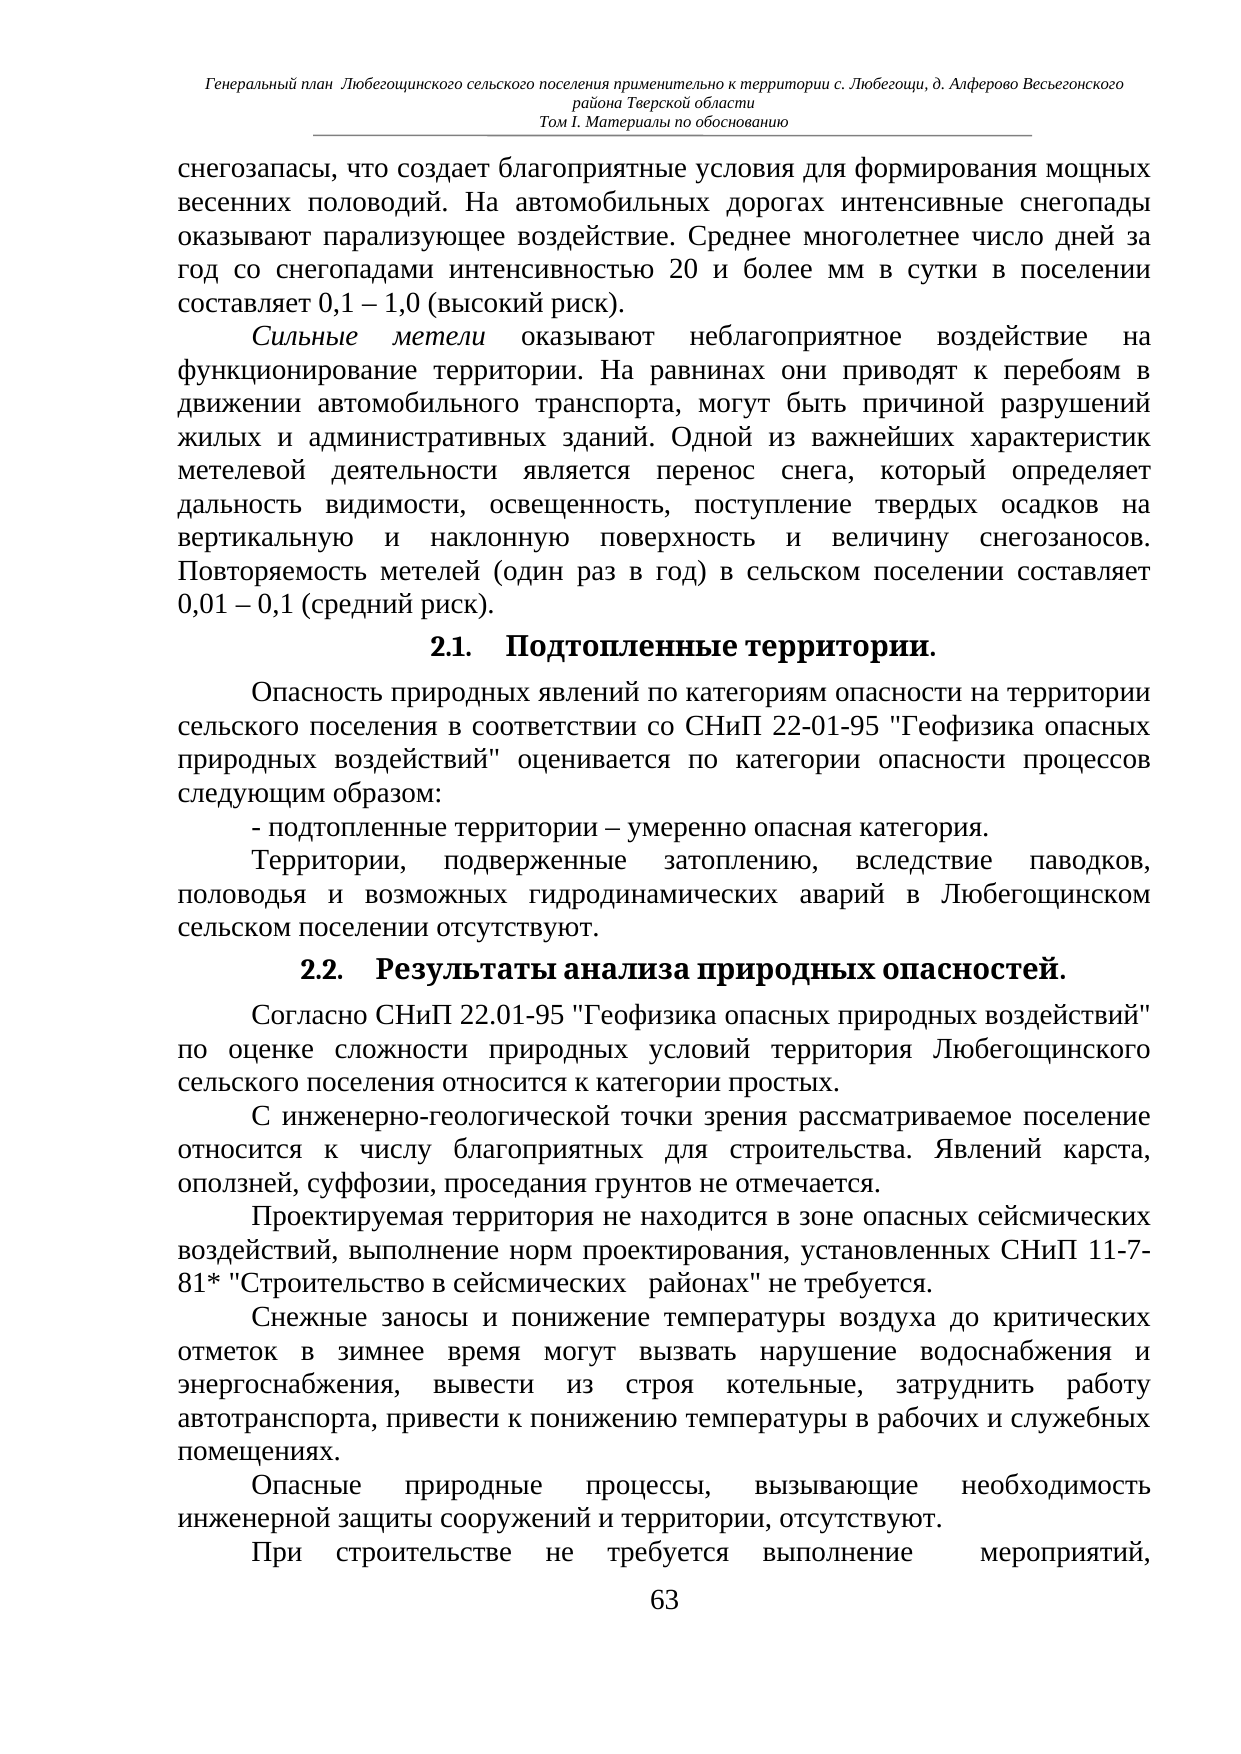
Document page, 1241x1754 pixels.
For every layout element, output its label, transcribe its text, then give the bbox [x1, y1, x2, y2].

text - подтопленные территории – умеренно опасная категория. [177, 809, 1152, 842]
subtitle Подтопленные территории. [215, 631, 1152, 664]
subtitle Результаты анализа природных опасностей. [215, 953, 1152, 987]
text С инженерно-геологической точки зрения рассматриваемое поселение относится к числу благоприятных для строительства. Явлений карста, оползней, суффозии, проседания грунтов не отмечается. [177, 1098, 1152, 1198]
text Территории, подверженные затоплению, вследствие паводков, половодья и возможных гидродинамических аварий в Любегощинском сельском поселении отсутствуют. [177, 842, 1152, 943]
text Согласно СНиП 22.01-95 "Геофизика опасных природных воздействий" по оценке сложности природных условий территория Любегощинского сельского поселения относится к категории простых. [177, 997, 1152, 1098]
text Снежные заносы и понижение температуры воздуха до критических отметок в зимнее время могут вызвать нарушение водоснабжения и энергоснабжения, вывести из строя котельные, затруднить работу автотранспорта, привести к понижению температуры в рабочих и служебных помещениях. [177, 1299, 1152, 1467]
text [177, 1534, 1152, 1567]
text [177, 151, 1152, 318]
text Сильные метели оказывают неблагоприятное воздействие на функционирование территории. На равнинах они приводят к перебоям в движении автомобильного транспорта, могут быть причиной разрушений жилых и административных зданий. Одной из важнейших характеристик метелевой деятельности является перенос снега, который определяет дальность видимости, освещенность, поступление твердых осадков на вертикальную и наклонную поверхность и величину снегозаносов. Повторяемость метелей (один раз в год) в сельском поселении составляет 0,01 – 0,1 (средний риск). [177, 318, 1152, 620]
text Опасность природных явлений по категориям опасности на территории сельского поселения в соответствии со СНиП 22-01-95 "Геофизика опасных природных воздействий" оценивается по категории опасности процессов следующим образом: [177, 674, 1152, 809]
text Опасные природные процессы, вызывающие необходимость инженерной защиты сооружений и территории, отсутствуют. [177, 1467, 1152, 1534]
text Проектируемая территория не находится в зоне опасных сейсмических воздействий, выполнение норм проектирования, установленных СНиП 11-7-81* "Строительство в сейсмических районах" не требуется. [177, 1198, 1152, 1299]
